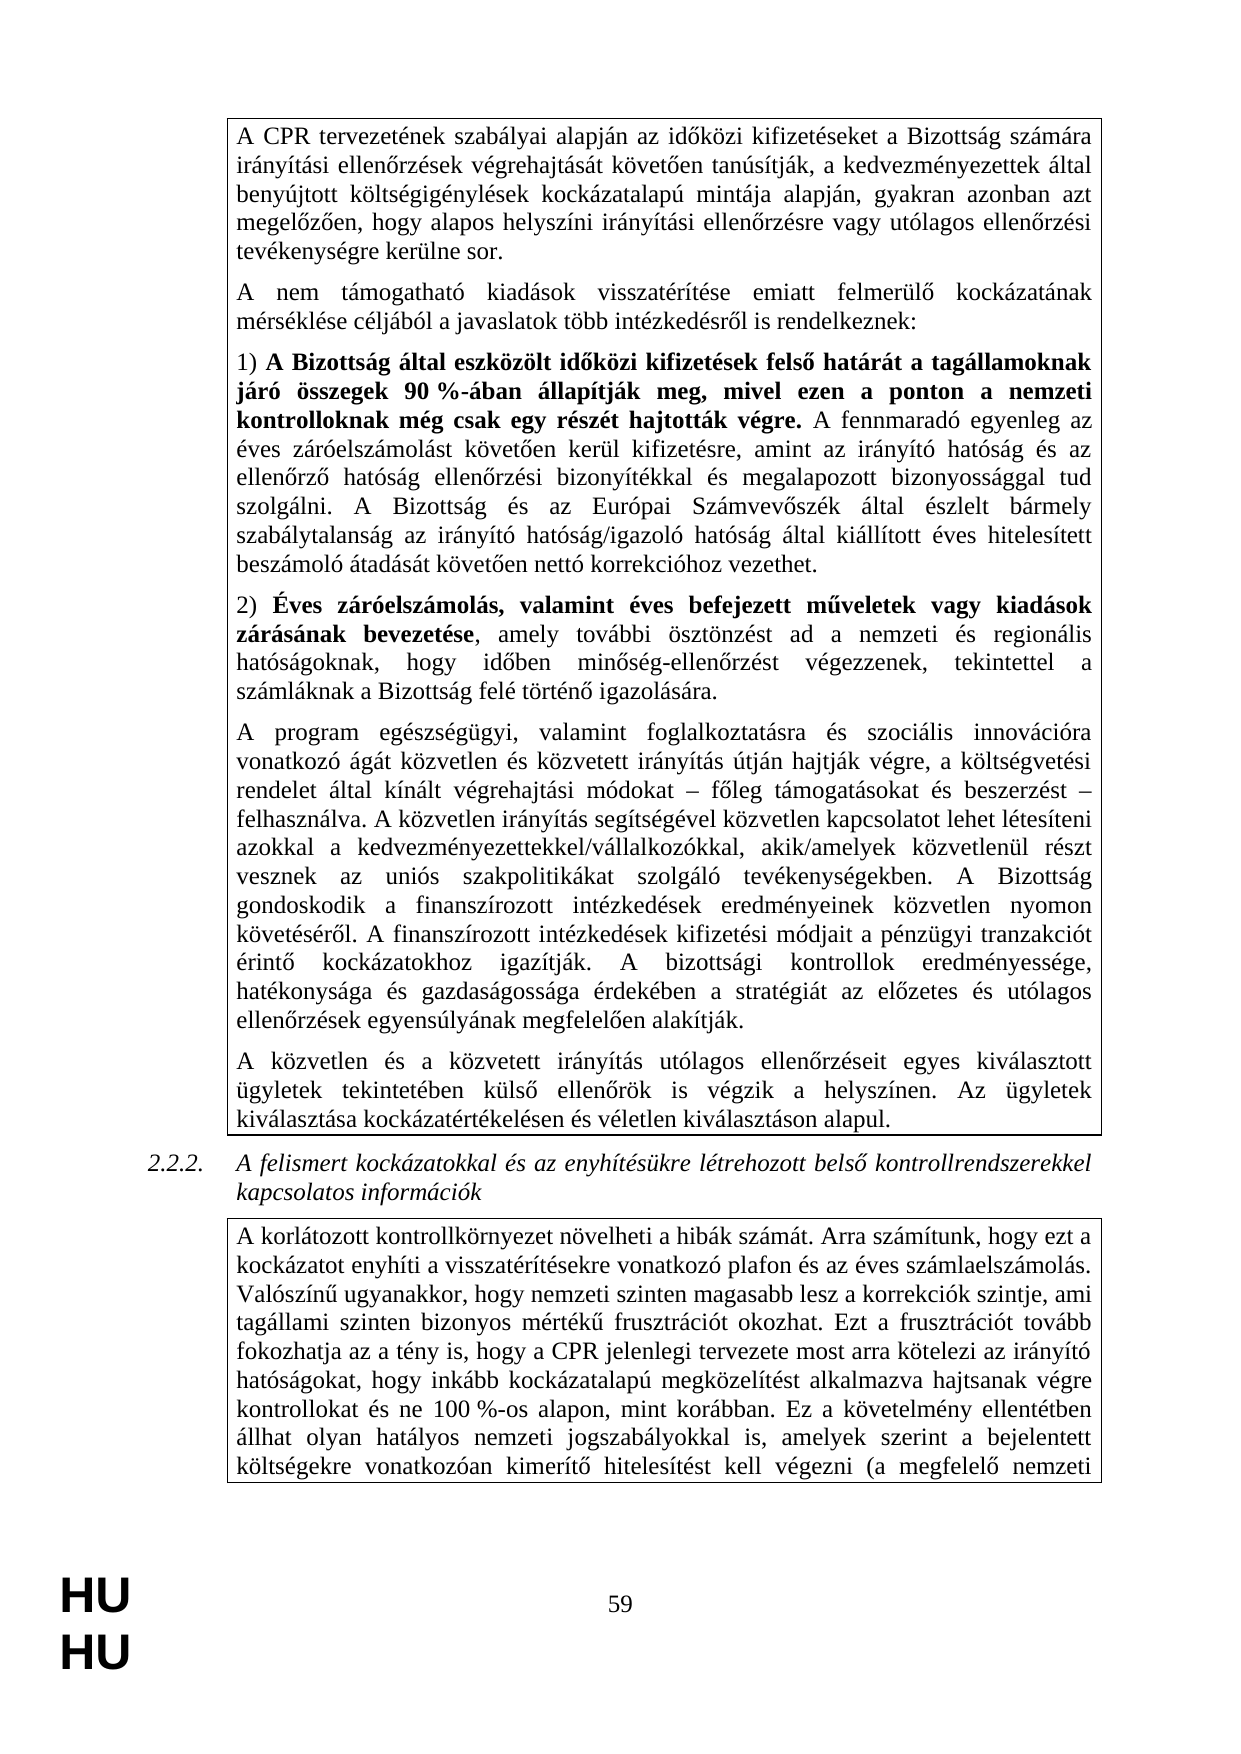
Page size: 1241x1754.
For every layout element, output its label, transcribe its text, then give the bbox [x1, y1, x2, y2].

text A közvetlen és a közvetett irányítás utólagos ellenőrzéseit egyes kiválasztott ügyletek tekintetében külső ellenőrök is végzik a helyszínen. Az ügyletek kiválasztása kockázatértékelésen és véletlen kiválasztáson alapul. [228, 1043, 1101, 1134]
text A CPR tervezetének szabályai alapján az időközi kifizetéseket a Bizottság számára irányítási ellenőrzések végrehajtását követően tanúsítják, a kedvezményezettek által benyújtott költségigénylések kockázatalapú mintája alapján, gyakran azonban azt megelőzően, hogy alapos helyszíni irányítási ellenőrzésre vagy utólagos ellenőrzési tevékenységre kerülne sor. [228, 119, 1101, 265]
text 2) Éves záróelszámolás, valamint éves befejezett műveletek vagy kiadások zárásának bevezetése, amely további ösztönzést ad a nemzeti és regionális hatóságoknak, hogy időben minőség-ellenőrzést végezzenek, tekintettel a számláknak a Bizottság felé történő igazolására. [228, 587, 1101, 705]
text A program egészségügyi, valamint foglalkoztatásra és szociális innovációra vonatkozó ágát közvetlen és közvetett irányítás útján hajtják végre, a költségvetési rendelet által kínált végrehajtási módokat – főleg támogatásokat és beszerzést – felhasználva. A közvetlen irányítás segítségével közvetlen kapcsolatot lehet létesíteni azokkal a kedvezményezettekkel/vállalkozókkal, akik/amelyek közvetlenül részt vesznek az uniós szakpolitikákat szolgáló tevékenységekben. A Bizottság gondoskodik a finanszírozott intézkedések eredményeinek közvetlen nyomon követéséről. A finanszírozott intézkedések kifizetési módjait a pénzügyi tranzakciót érintő kockázatokhoz igazítják. A bizottsági kontrollok eredményessége, hatékonysága és gazdaságossága érdekében a stratégiát az előzetes és utólagos ellenőrzések egyensúlyának megfelelően alakítják. [228, 714, 1101, 1034]
subtitle 2.2.2. A felismert kockázatokkal és az enyhítésükre létrehozott belső kontrollrendszerekkel kapcsolatos információk [148, 1148, 1092, 1206]
text 1) A Bizottság által eszközölt időközi kifizetések felső határát a tagállamoknak járó összegek 90 %-ában állapítják meg, mivel ezen a ponton a nemzeti kontrolloknak még csak egy részét hajtották végre. A fennmaradó egyenleg az éves záróelszámolást követően kerül kifizetésre, amint az irányító hatóság és az ellenőrző hatóság ellenőrzési bizonyítékkal és megalapozott bizonyossággal tud szolgálni. A Bizottság és az Európai Számvevőszék által észlelt bármely szabálytalanság az irányító hatóság/igazoló hatóság által kiállított éves hitelesített beszámoló átadását követően nettó korrekcióhoz vezethet. [228, 344, 1101, 577]
text A nem támogatható kiadások visszatérítése emiatt felmerülő kockázatának mérséklése céljából a javaslatok több intézkedésről is rendelkeznek: [228, 274, 1101, 335]
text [228, 1219, 1101, 1482]
